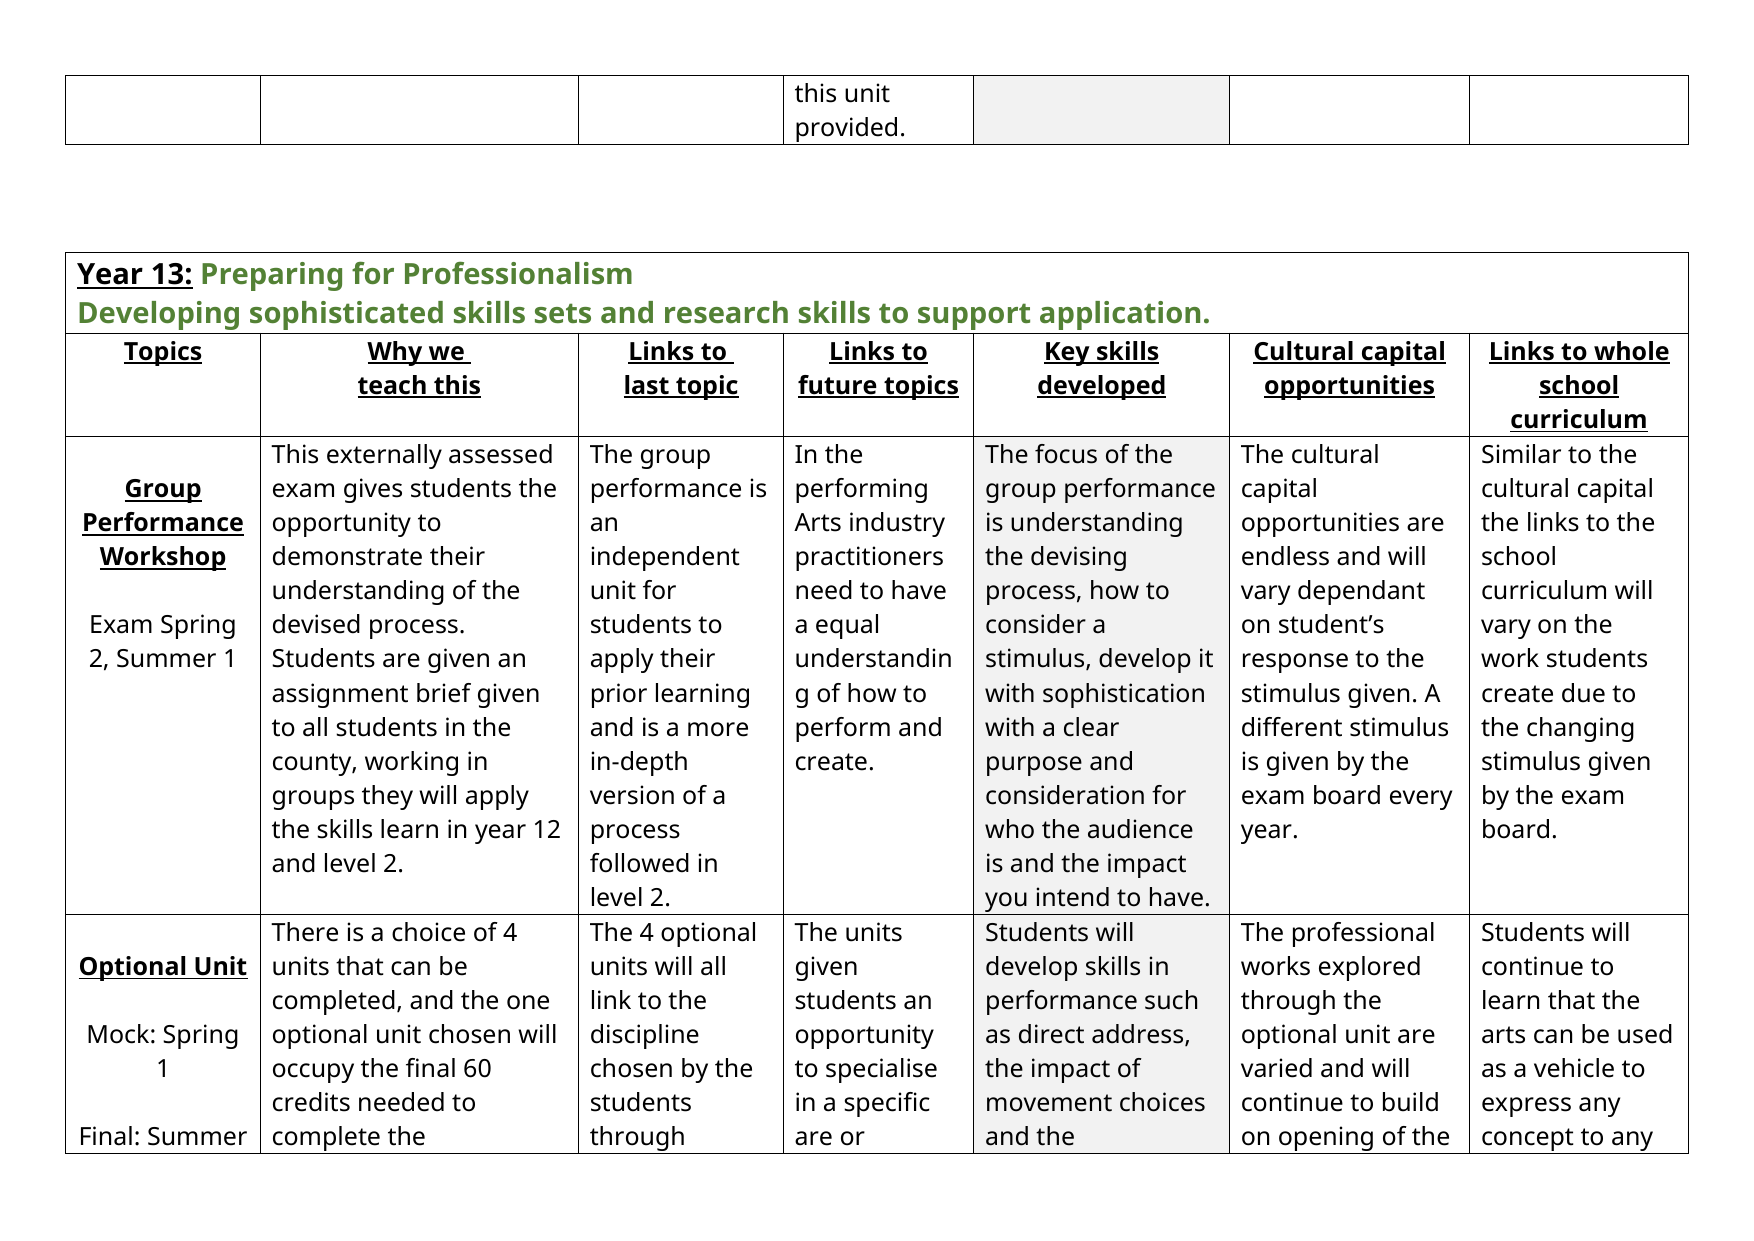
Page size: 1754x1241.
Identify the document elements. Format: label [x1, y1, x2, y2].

table_cell [261, 334, 578, 436]
table_cell [579, 76, 783, 144]
table_cell [1230, 334, 1469, 436]
table_cell [974, 915, 1229, 1153]
table_cell [1470, 76, 1688, 144]
table_cell [261, 76, 578, 144]
table_cell [579, 437, 783, 914]
table_cell [974, 334, 1229, 436]
table_cell [784, 76, 973, 144]
table_cell [1230, 915, 1469, 1153]
table_cell [1470, 334, 1688, 436]
table_cell [579, 915, 783, 1153]
table_cell [66, 915, 260, 1153]
table_cell [66, 76, 260, 144]
table_cell [261, 437, 578, 914]
table_cell [261, 915, 578, 1153]
table_cell [784, 334, 973, 436]
table_cell [66, 334, 260, 436]
table_cell [1470, 437, 1688, 914]
table_cell [974, 437, 1229, 914]
table_cell [1230, 76, 1469, 144]
table_header [66, 253, 1688, 332]
table_cell [1230, 437, 1469, 914]
table_cell [66, 437, 260, 914]
table_cell [974, 76, 1229, 144]
table_cell [579, 334, 783, 436]
table_cell [784, 437, 973, 914]
table_cell [1470, 915, 1688, 1153]
table_cell [784, 915, 973, 1153]
